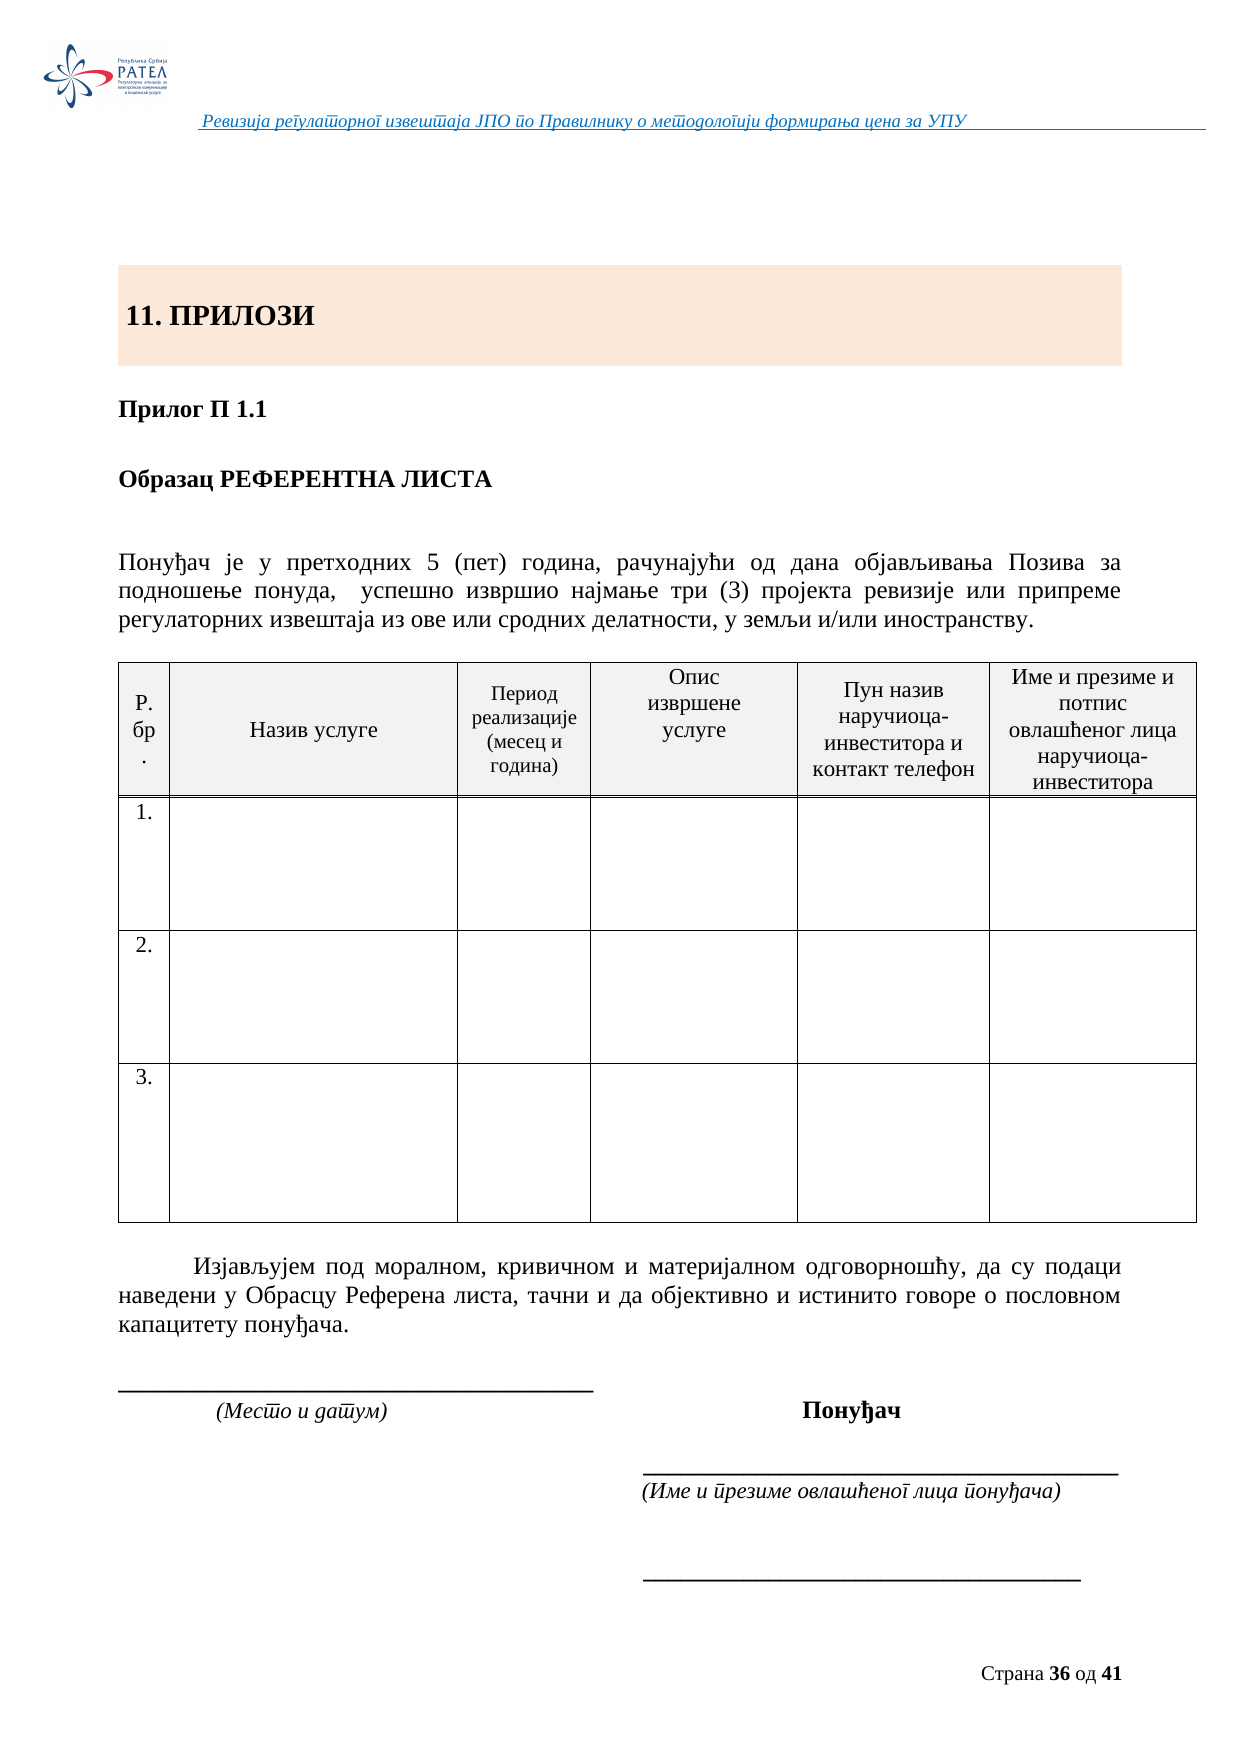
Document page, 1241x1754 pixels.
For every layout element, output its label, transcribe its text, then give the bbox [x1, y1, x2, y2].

table_cell [798, 798, 989, 929]
table_cell [170, 798, 457, 929]
table_cell [458, 1064, 590, 1222]
table_cell [591, 931, 797, 1062]
table_cell [990, 931, 1196, 1062]
text ___________________________________ [118, 1555, 1122, 1584]
text ______________________________________ [118, 1449, 1122, 1478]
table_header Период реализације (месец и година) [458, 663, 590, 795]
text ______________________________________ [118, 1366, 1122, 1395]
table_cell [458, 798, 590, 929]
table_cell [591, 798, 797, 929]
table_header Назив услуге [170, 663, 457, 795]
table_cell [798, 1064, 989, 1222]
table_header Р. бр. [119, 663, 169, 795]
text (Име и презиме овлашћеног лица понуђача) [118, 1478, 1122, 1504]
table_cell 3. [119, 1064, 169, 1222]
text Прилог П 1.1 [118, 394, 1122, 423]
text Образац РЕФЕРЕНТНА ЛИСТА [118, 464, 1122, 493]
table_cell [170, 1064, 457, 1222]
text Понуђач је у претходних 5 (пет) година, рачунајући од дана објављивања Позива за подношење понуда, успешно извршио најмање три (3) пројекта ревизије или припреме регулаторних извештаја из ове или сродних делатности, у земљи и/или иностранству. [118, 547, 1122, 633]
table_cell 1. [119, 798, 169, 929]
text (Место и датум) Понуђач [118, 1395, 1122, 1424]
table_cell [798, 931, 989, 1062]
table_cell [458, 931, 590, 1062]
table_cell [990, 798, 1196, 929]
picture [41, 41, 170, 111]
text 11. ПРИЛОЗИ [118, 298, 1122, 332]
table_cell [990, 1064, 1196, 1222]
table_cell [591, 1064, 797, 1222]
table_header Име и презиме и потпис овлашћеног лица наручиоца-инвеститора [990, 663, 1196, 795]
table_header Опис извршене услуге [591, 663, 797, 795]
table_cell [170, 931, 457, 1062]
text Изјављујем под моралном, кривичном и материјалном одговорношћу, да су подаци наведени у Обрасцу Референа листа, тачни и да објективно и истинито говоре о пословном капацитету понуђача. [118, 1251, 1122, 1338]
table_header Пун назив наручиоца-инвеститора и контакт телефон [798, 663, 989, 795]
table_cell 2. [119, 931, 169, 1062]
